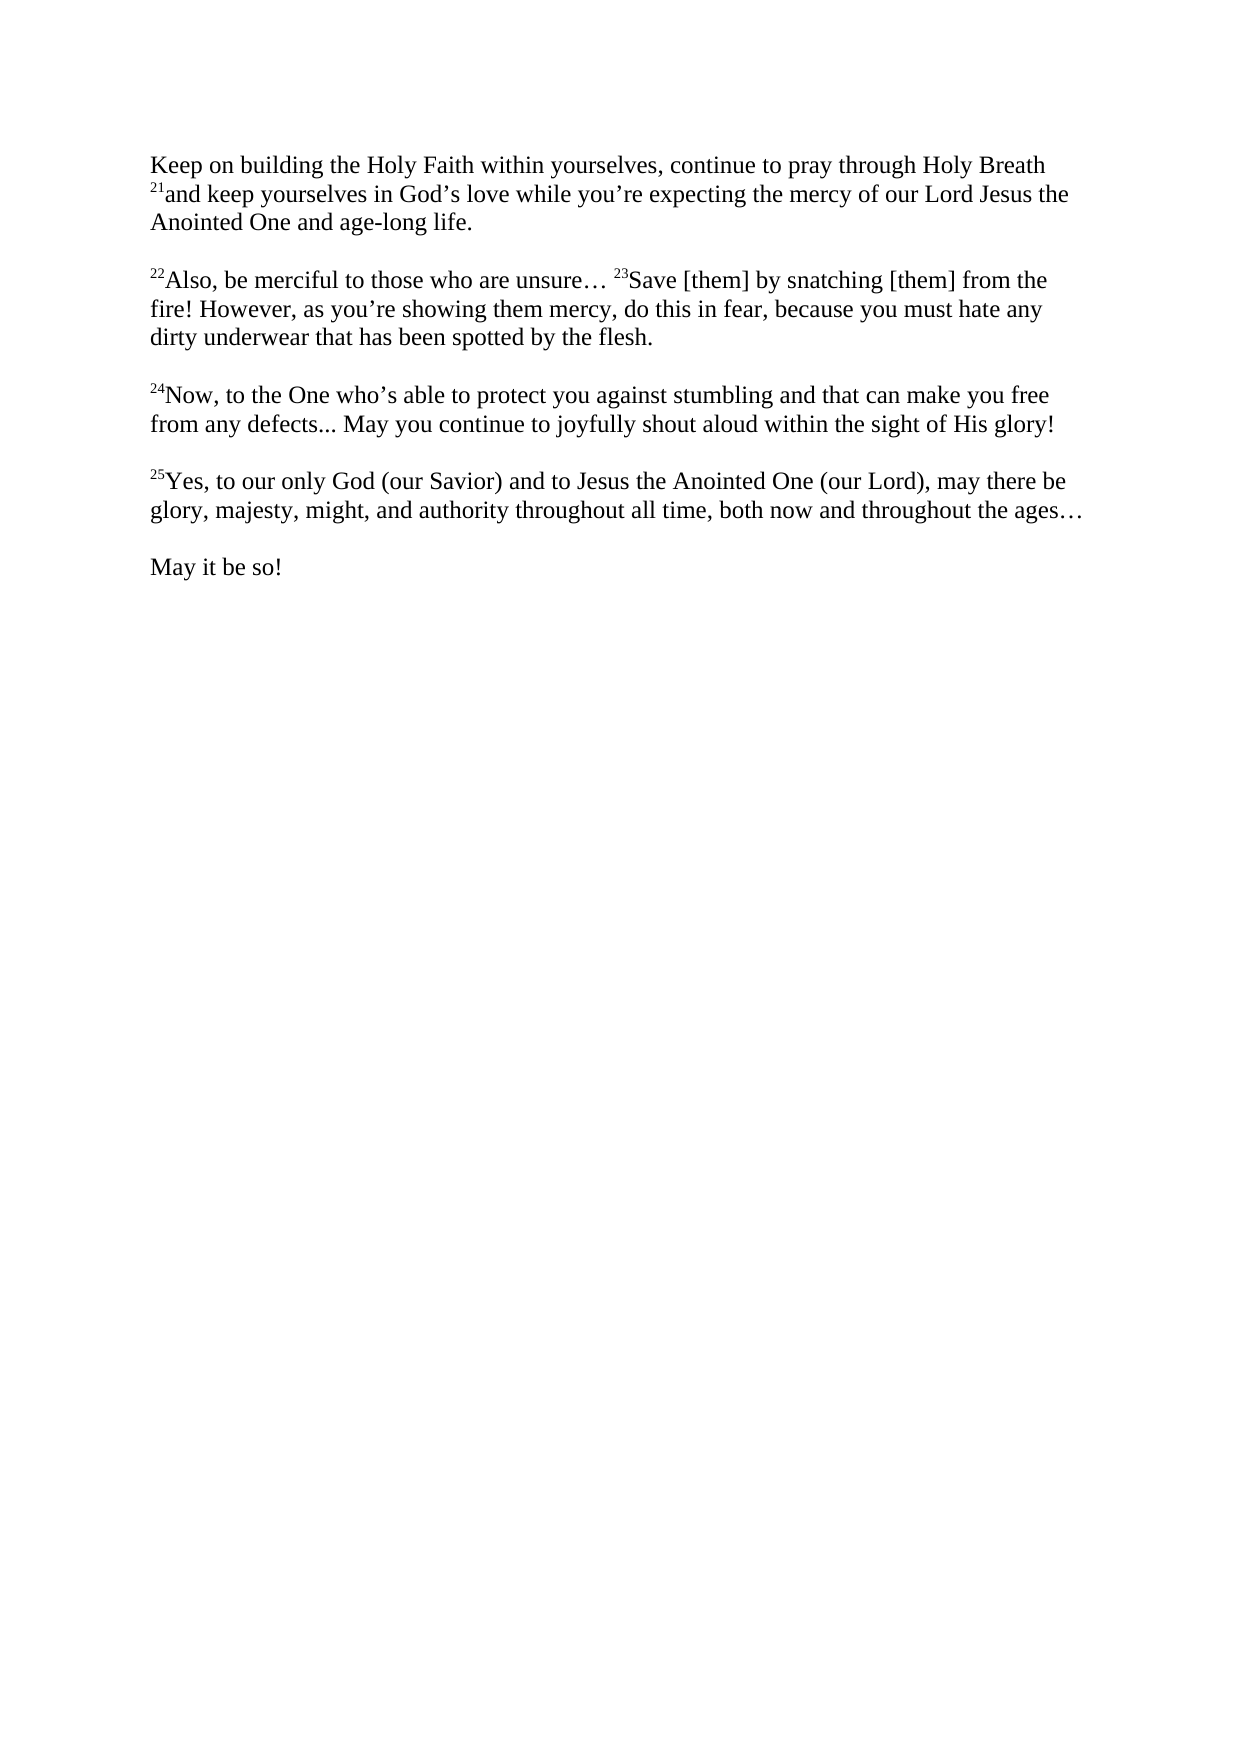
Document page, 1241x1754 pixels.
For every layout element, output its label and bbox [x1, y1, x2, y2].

text [150, 150, 1090, 610]
